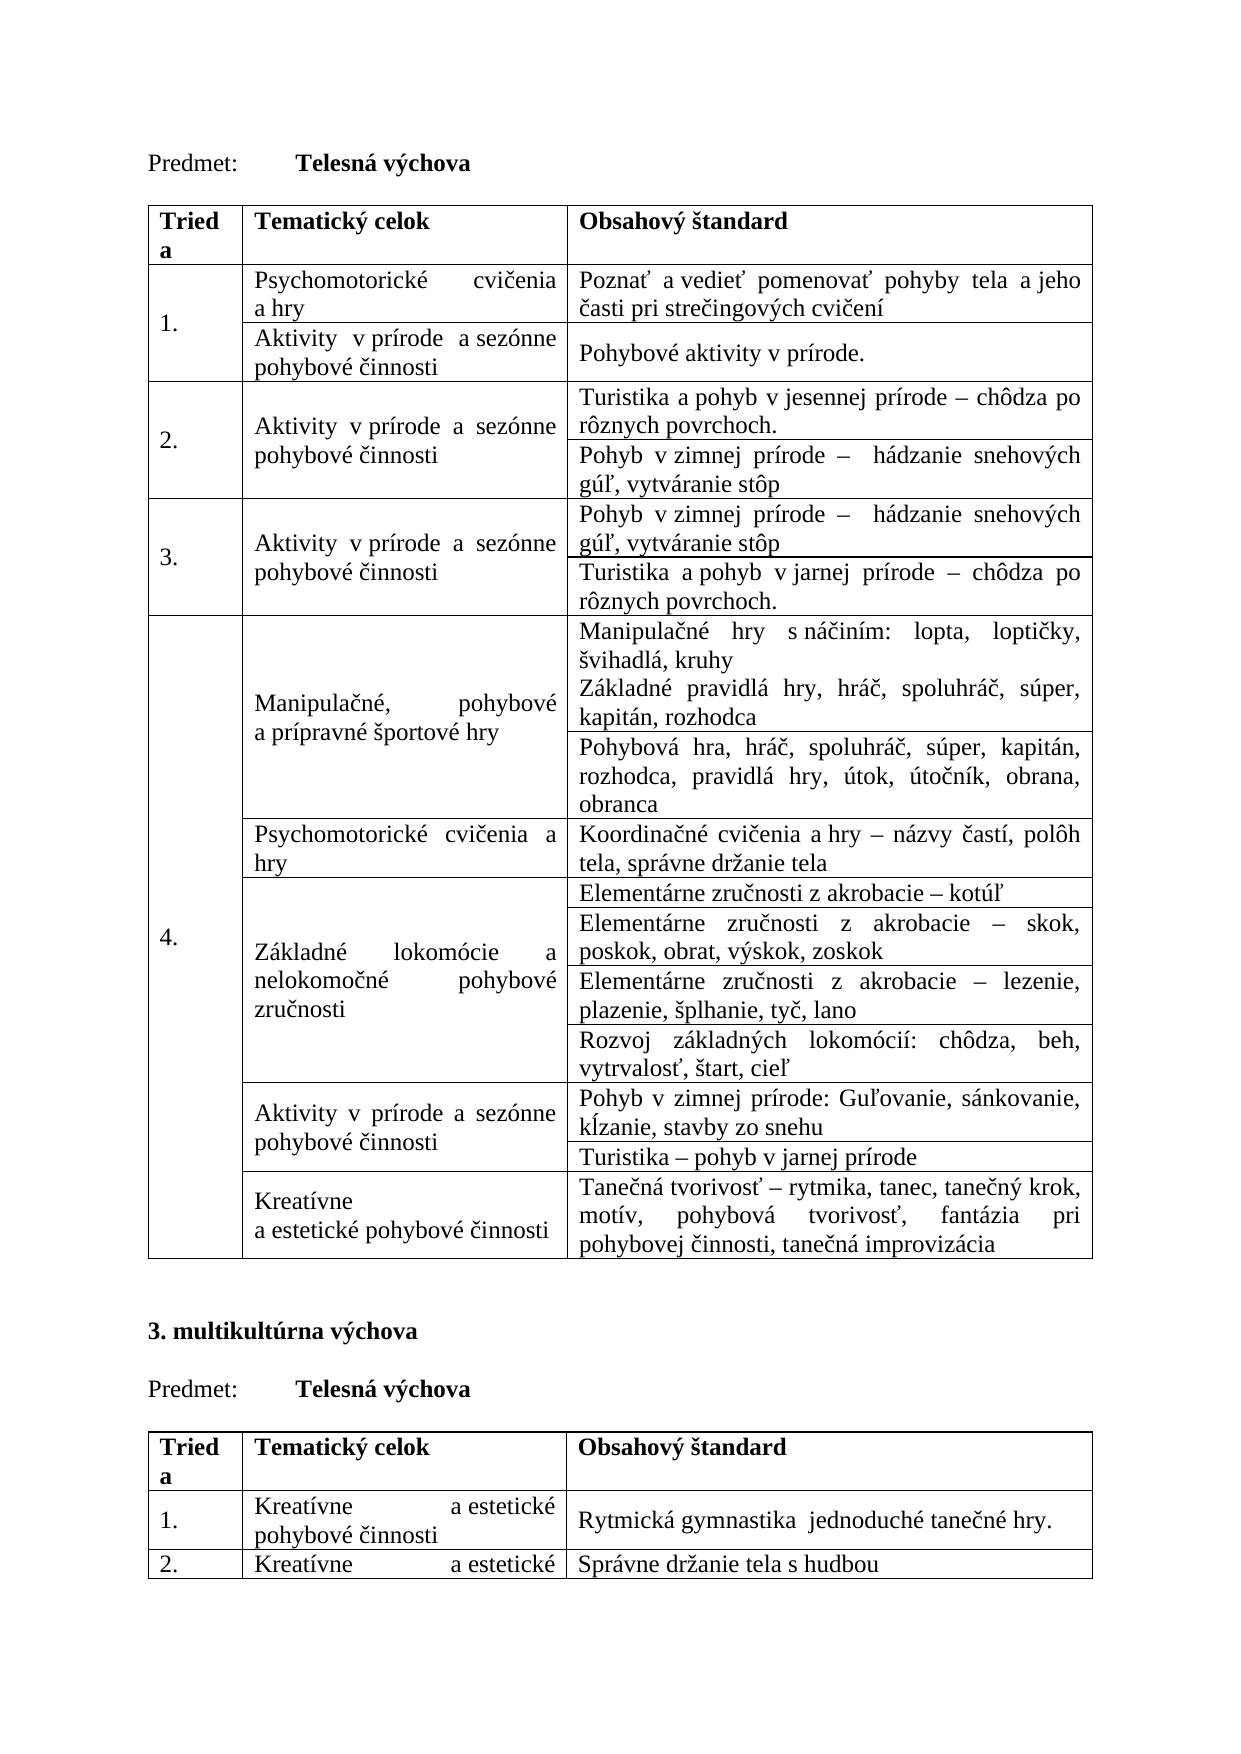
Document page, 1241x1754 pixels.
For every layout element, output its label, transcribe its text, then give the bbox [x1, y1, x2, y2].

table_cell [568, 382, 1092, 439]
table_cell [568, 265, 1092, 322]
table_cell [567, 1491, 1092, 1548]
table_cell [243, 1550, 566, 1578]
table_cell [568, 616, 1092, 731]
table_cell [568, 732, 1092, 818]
text 3. multikultúrna výchova [148, 1316, 1093, 1345]
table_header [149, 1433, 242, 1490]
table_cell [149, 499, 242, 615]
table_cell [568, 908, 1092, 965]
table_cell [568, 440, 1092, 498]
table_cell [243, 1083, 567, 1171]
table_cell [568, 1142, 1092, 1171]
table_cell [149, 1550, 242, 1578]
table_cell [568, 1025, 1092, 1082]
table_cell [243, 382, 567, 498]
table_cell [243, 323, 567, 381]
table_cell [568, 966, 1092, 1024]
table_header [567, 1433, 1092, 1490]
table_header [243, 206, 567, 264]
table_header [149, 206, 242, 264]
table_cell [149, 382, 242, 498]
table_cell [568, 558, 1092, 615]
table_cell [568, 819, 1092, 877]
text Predmet: Telesná výchova [148, 148, 1093, 176]
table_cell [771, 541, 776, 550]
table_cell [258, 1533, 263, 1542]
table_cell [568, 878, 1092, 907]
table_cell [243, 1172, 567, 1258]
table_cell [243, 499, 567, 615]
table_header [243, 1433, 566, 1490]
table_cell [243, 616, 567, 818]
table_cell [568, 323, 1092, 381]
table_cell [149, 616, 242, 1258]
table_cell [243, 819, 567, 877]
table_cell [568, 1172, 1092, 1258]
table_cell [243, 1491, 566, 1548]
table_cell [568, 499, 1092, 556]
text Predmet: Telesná výchova [148, 1374, 1093, 1403]
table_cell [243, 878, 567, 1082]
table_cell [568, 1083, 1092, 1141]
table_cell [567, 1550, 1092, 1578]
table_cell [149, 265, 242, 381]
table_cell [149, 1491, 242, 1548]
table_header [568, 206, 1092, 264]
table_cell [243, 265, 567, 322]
